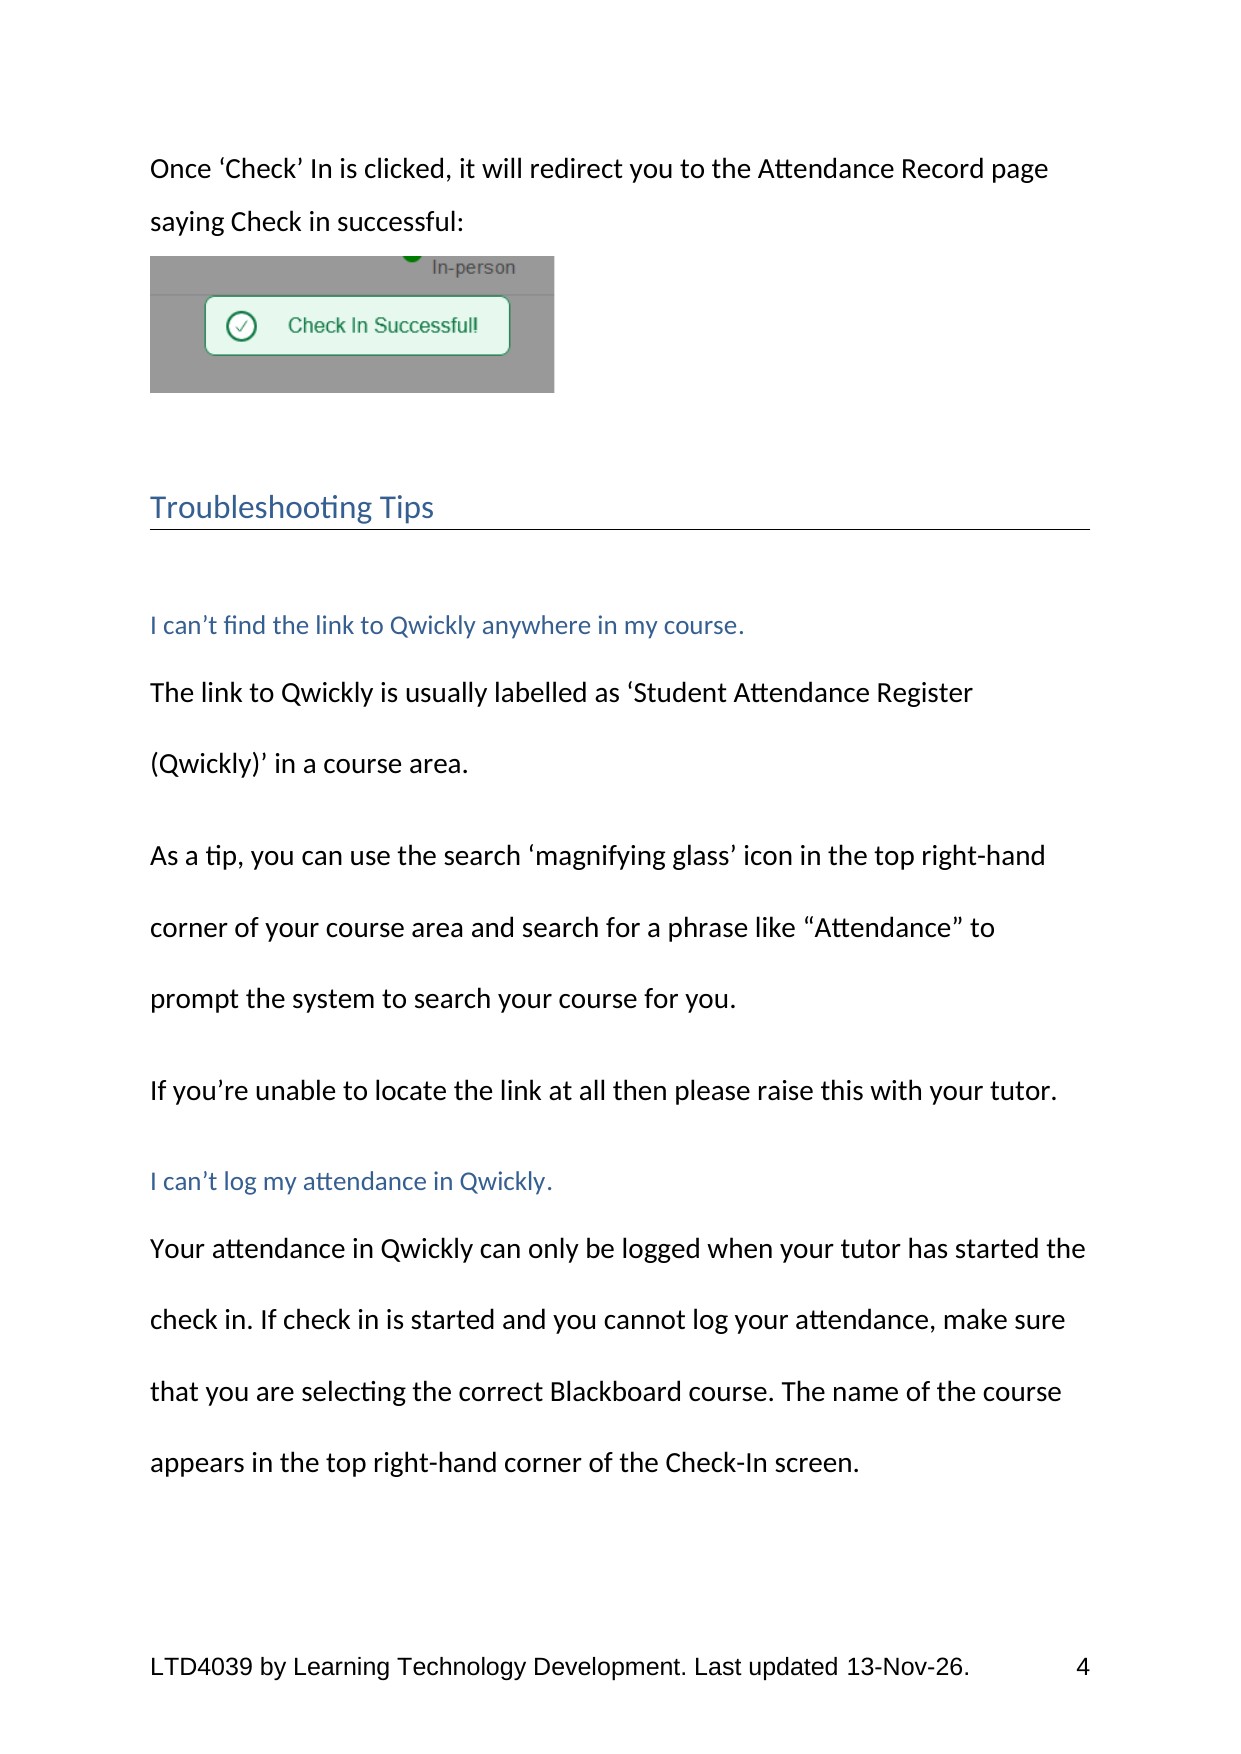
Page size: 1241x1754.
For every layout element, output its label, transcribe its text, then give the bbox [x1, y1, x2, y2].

picture [150, 256, 555, 393]
subtitle Troubleshooting Tips [150, 486, 1090, 529]
subtitle I can’t find the link to Qwickly anywhere in my course. [150, 608, 1090, 641]
text As a tip, you can use the search ‘magnifying glass’ icon in the top right-hand corner of your course area and search for a phrase like “Attendance” to prompt the system to search your course for you. [150, 837, 1090, 1016]
text If you’re unable to locate the link at all then please raise this with your tutor. [150, 1072, 1090, 1108]
text Your attendance in Qwickly can only be logged when your tutor has started the check in. If check in is started and you cannot log your attendance, make sure that you are selecting the correct Blackboard course. The name of the course appears in the top right-hand corner of the Check-In screen. [150, 1230, 1090, 1479]
text The link to Qwickly is usually labelled as ‘Student Attendance Register (Qwickly)’ in a course area. [150, 674, 1090, 781]
text Once ‘Check’ In is clicked, it will redirect you to the Attendance Record page saying Check in successful: [150, 150, 1090, 239]
subtitle I can’t log my attendance in Qwickly. [150, 1164, 1090, 1197]
